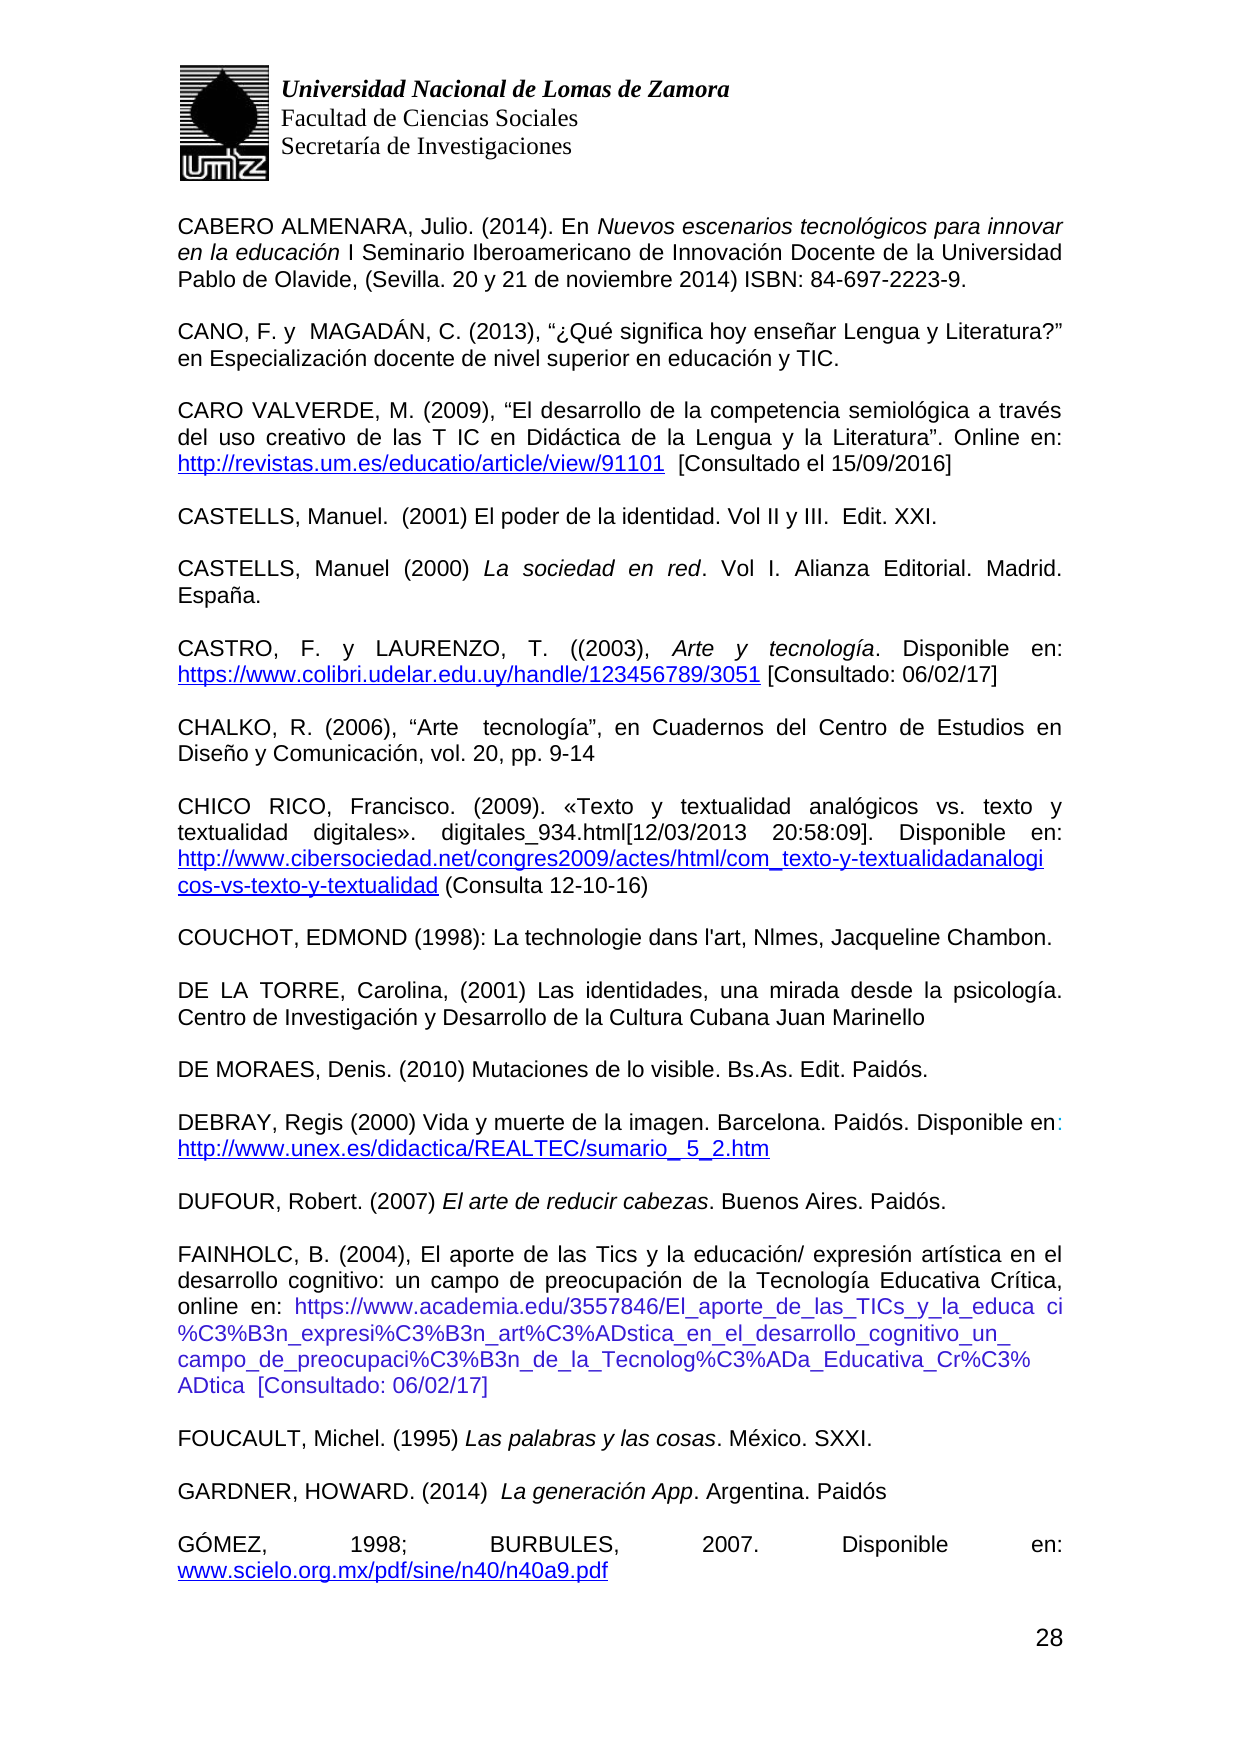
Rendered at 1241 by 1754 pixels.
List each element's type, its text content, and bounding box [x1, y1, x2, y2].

text GÓMEZ, 1998; BURBULES, 2007. Disponible en: www.scielo.org.mx/pdf/sine/n40/n40a9.pdf [177, 1531, 1063, 1583]
picture [180, 65, 269, 181]
text CASTELLS, Manuel. (2001) El poder de la identidad. Vol II y III. Edit. XXI. [177, 503, 1063, 529]
text CHALKO, R. (2006), “Arte tecnología”, en Cuadernos del Centro de Estudios en Diseño y Comunicación, vol. 20, pp. 9-14 [177, 713, 1063, 766]
text CABERO ALMENARA, Julio. (2014). En Nuevos escenarios tecnológicos para innovar en la educación I Seminario Iberoamericano de Innovación Docente de la Universidad Pablo de Olavide, (Sevilla. 20 y 21 de noviembre 2014) ISBN: 84-697-2223-9. [177, 213, 1063, 292]
text DE MORAES, Denis. (2010) Mutaciones de lo visible. Bs.As. Edit. Paidós. [177, 1056, 1063, 1082]
text CHICO RICO, Francisco. (2009). «Texto y textualidad analógicos vs. texto y textualidad digitales». digitales_934.html[12/03/2013 20:58:09]. Disponible en: http://www.cibersociedad.net/congres2009/actes/html/com_texto-y-textualidadanalogi cos-vs-texto-y-textualidad (Consulta 12-10-16) [177, 793, 1063, 898]
text COUCHOT, EDMOND (1998): La technologie dans l'art, Nlmes, Jacqueline Chambon. [177, 924, 1063, 951]
text GARDNER, HOWARD. (2014) La generación App. Argentina. Paidós [177, 1478, 1063, 1504]
text CASTRO, F. y LAURENZO, T. ((2003), Arte y tecnología. Disponible en: https://www.colibri.udelar.edu.uy/handle/123456789/3051 [Consultado: 06/02/17] [177, 634, 1063, 687]
text CANO, F. y MAGADÁN, C. (2013), “¿Qué significa hoy enseñar Lengua y Literatura?” en Especialización docente de nivel superior en educación y TIC. [177, 318, 1063, 371]
text FOUCAULT, Michel. (1995) Las palabras y las cosas. México. SXXI. [177, 1425, 1063, 1451]
text CASTELLS, Manuel (2000) La sociedad en red. Vol I. Alianza Editorial. Madrid. España. [177, 555, 1063, 608]
text DEBRAY, Regis (2000) Vida y muerte de la imagen. Barcelona. Paidós. Disponible en: http://www.unex.es/didactica/REALTEC/sumario_ 5_2.htm [177, 1109, 1063, 1162]
text FAINHOLC, B. (2004), El aporte de las Tics y la educación/ expresión artística en el desarrollo cognitivo: un campo de preocupación de la Tecnología Educativa Crítica, online en: https://www.academia.edu/3557846/El_aporte_de_las_TICs_y_la_educa ci%C3%B3n_expresi%C3%B3n_art%C3%ADstica_en_el_desarrollo_cognitivo_un_ campo_de_preocupaci%C3%B3n_de_la_Tecnolog%C3%ADa_Educativa_Cr%C3% ADtica [Consultado: 06/02/17] [177, 1241, 1063, 1399]
text CARO VALVERDE, M. (2009), “El desarrollo de la competencia semiológica a través del uso creativo de las T IC en Didáctica de la Lengua y la Literatura”. Online en: http://revistas.um.es/educatio/article/view/91101 [Consultado el 15/09/2016] [177, 397, 1063, 476]
text DUFOUR, Robert. (2007) El arte de reducir cabezas. Buenos Aires. Paidós. [177, 1188, 1063, 1214]
text DE LA TORRE, Carolina, (2001) Las identidades, una mirada desde la psicología. Centro de Investigación y Desarrollo de la Cultura Cubana Juan Marinello [177, 977, 1063, 1030]
